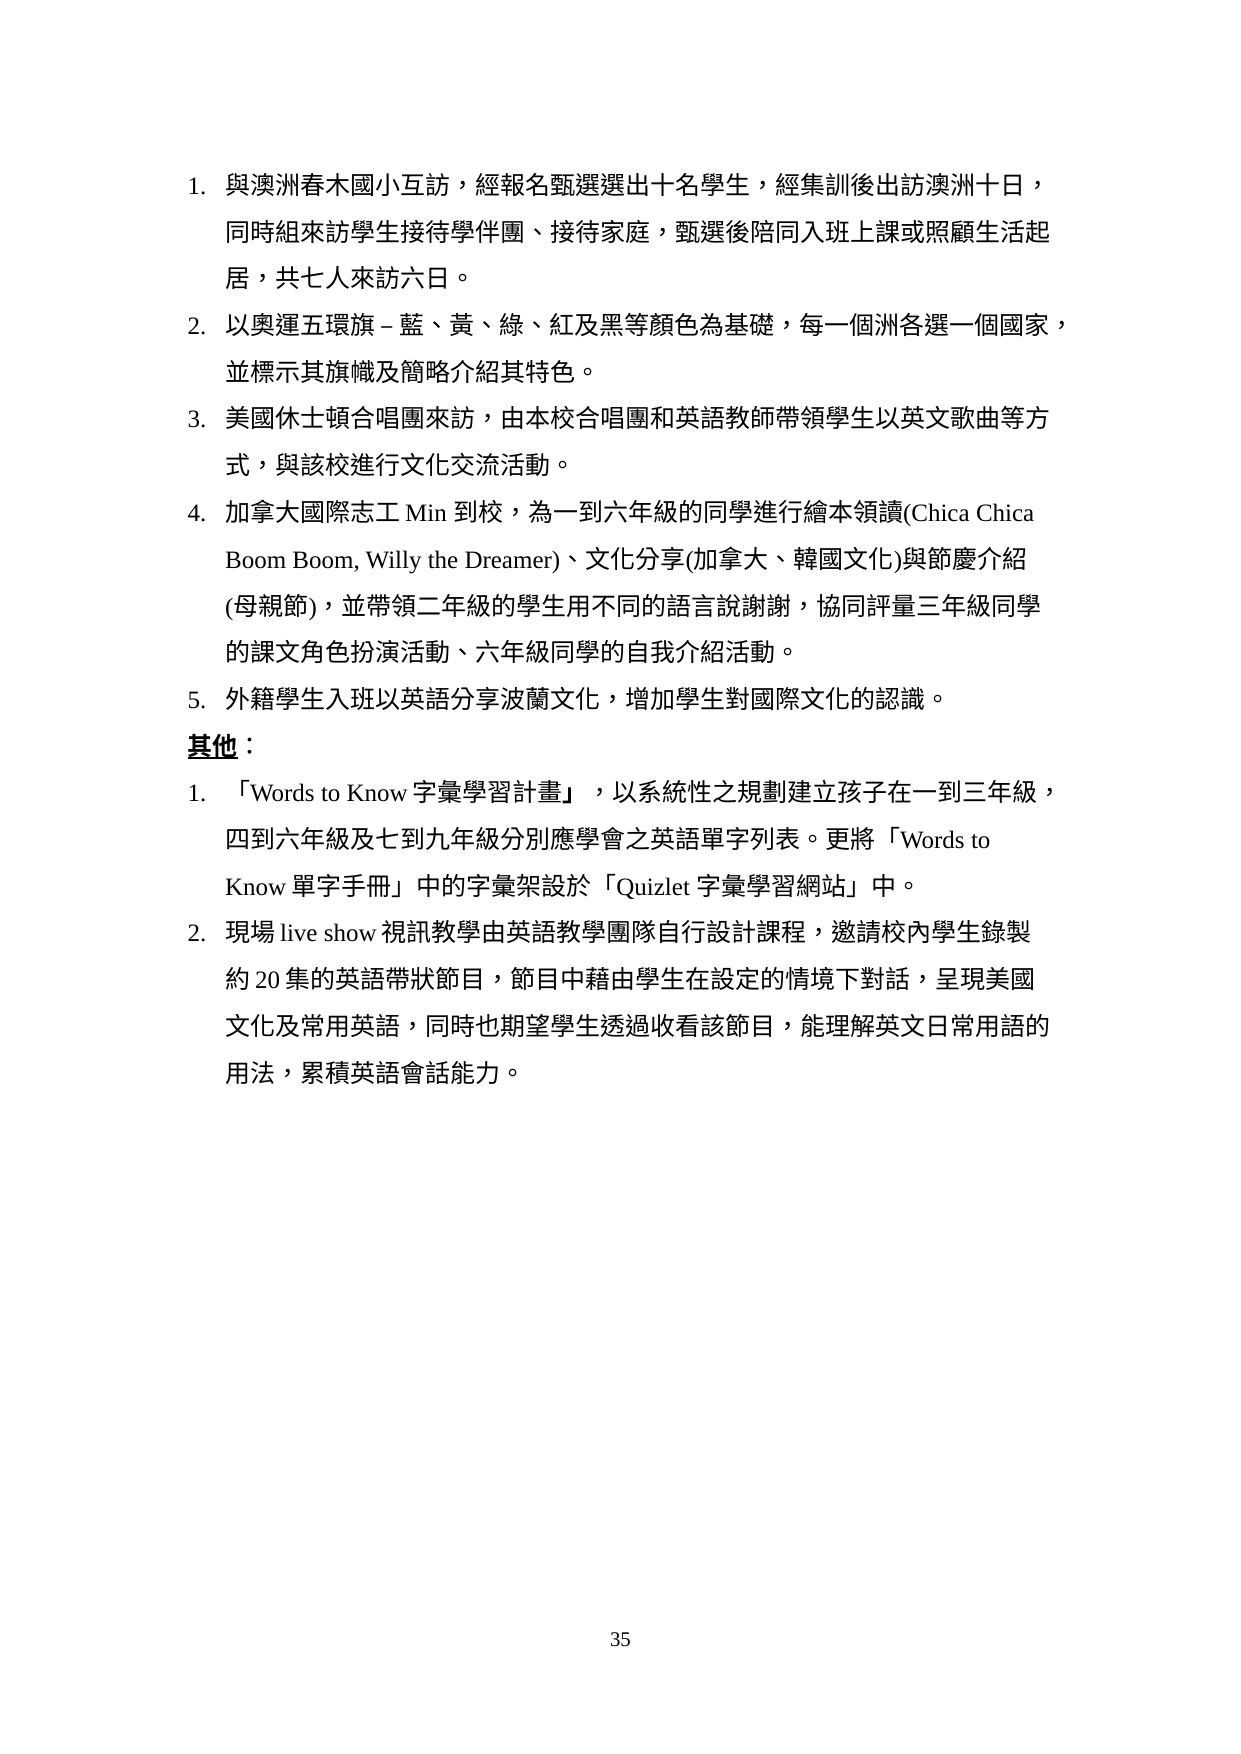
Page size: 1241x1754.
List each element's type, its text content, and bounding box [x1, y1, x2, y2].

list 加拿大國際志工Min 到校，為一到六年級的同學進行繪本領讀(Chica Chica Boom Boom, Willy the Dreamer)、文化分享(加拿大、韓國文化)與節慶介紹(母親節)，並帶領二年級的學生用不同的語言說謝謝，協同評量三年級同學的課文角色扮演活動、六年級同學的自我介紹活動。 [187, 492, 1053, 670]
list 與澳洲春木國小互訪，經報名甄選選出十名學生，經集訓後出訪澳洲十日，同時組來訪學生接待學伴團、接待家庭，甄選後陪同入班上課或照顧生活起居，共七人來訪六日。 [187, 164, 1053, 296]
list 現場live show視訊教學由英語教學團隊自行設計課程，邀請校內學生錄製約20集的英語帶狀節目，節目中藉由學生在設定的情境下對話，呈現美國文化及常用英語，同時也期望學生透過收看該節目，能理解英文日常用語的用法，累積英語會話能力。 [187, 912, 1053, 1090]
list 外籍學生入班以英語分享波蘭文化，增加學生對國際文化的認識。 [187, 679, 1053, 716]
list 美國休士頓合唱團來訪，由本校合唱團和英語教師帶領學生以英文歌曲等方式，與該校進行文化交流活動。 [187, 398, 1053, 483]
text 其他： [187, 725, 1053, 763]
list 「Words to Know字彙學習計畫」，以系統性之規劃建立孩子在一到三年級，四到六年級及七到九年級分別應學會之英語單字列表。更將「Words to Know單字手冊」中的字彙架設於「Quizlet 字彙學習網站」中。 [187, 772, 1053, 903]
list 以奧運五環旗 – 藍、黃、綠、紅及黑等顏色為基礎，每一個洲各選一個國家，並標示其旗幟及簡略介紹其特色。 [187, 305, 1053, 389]
